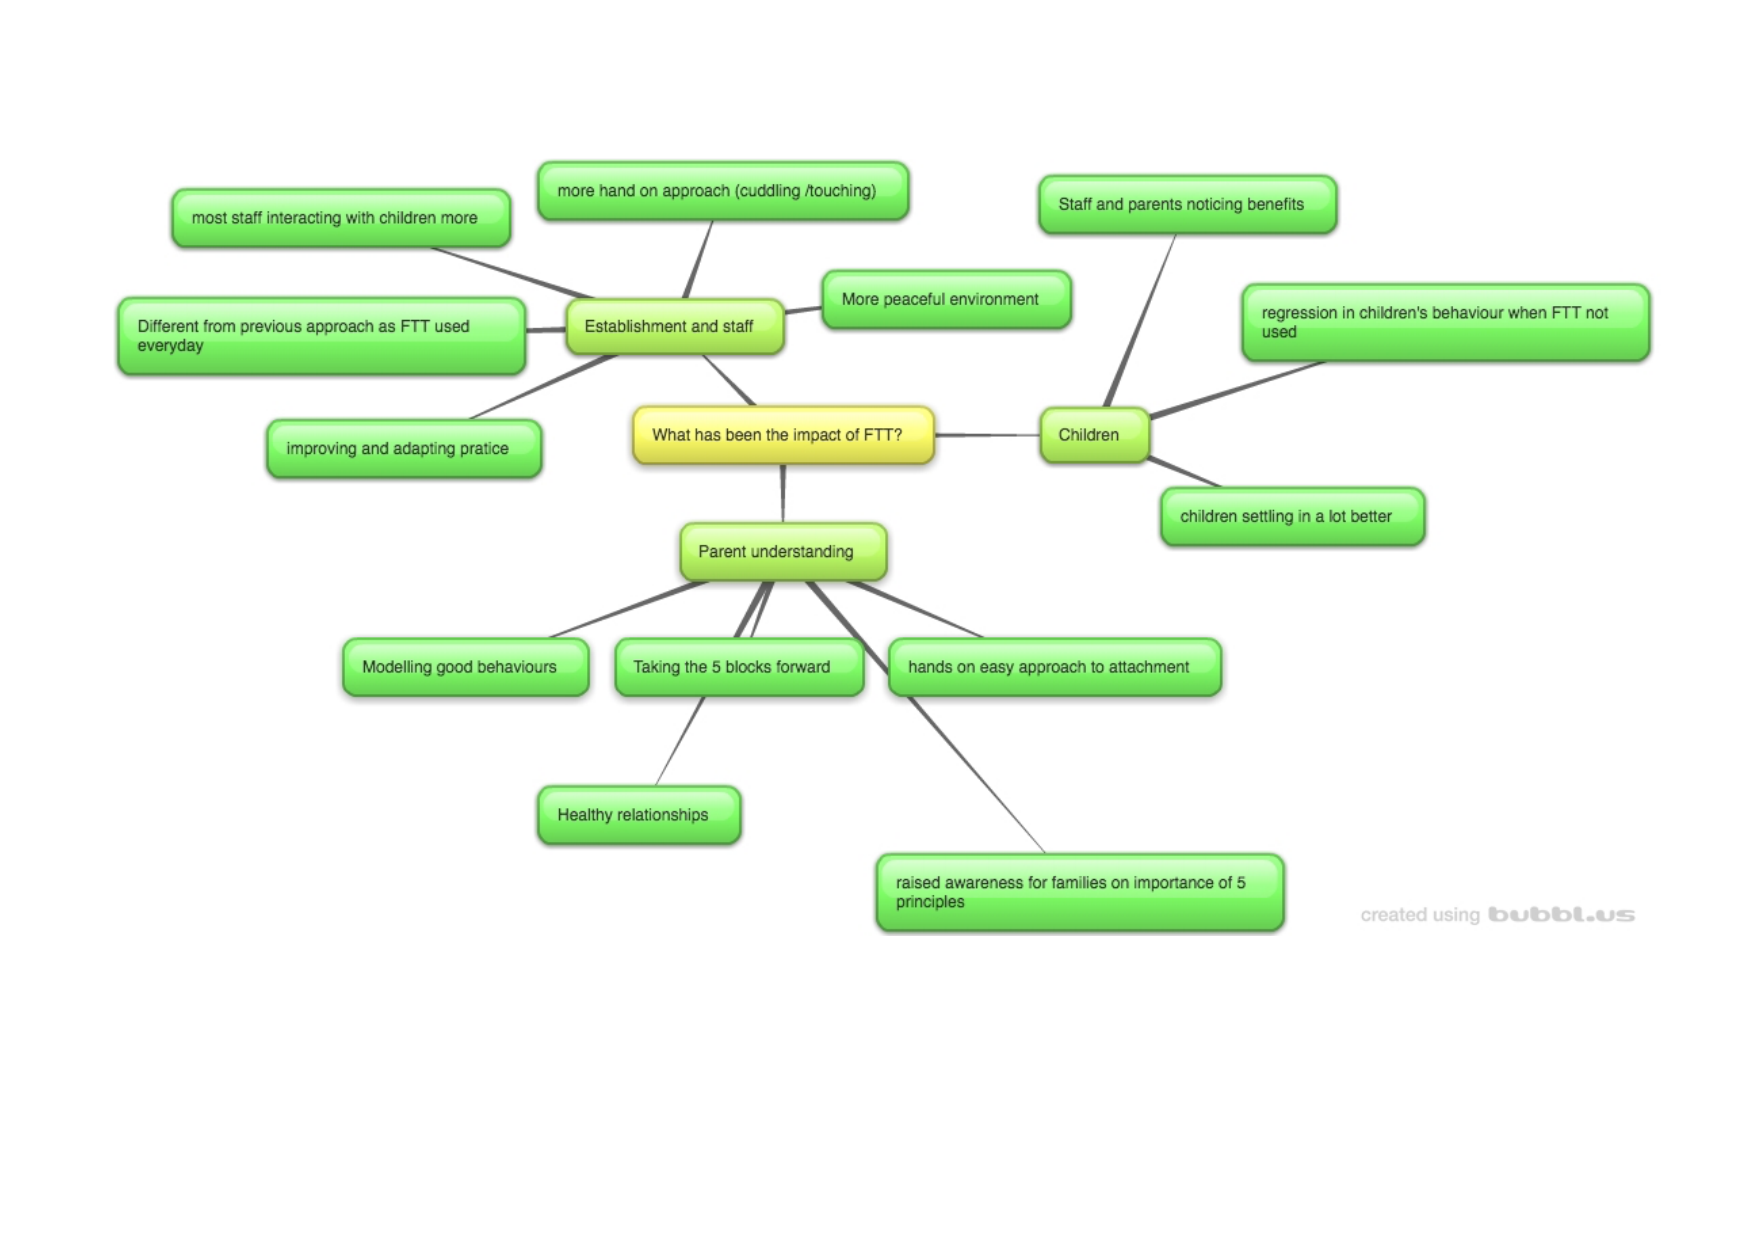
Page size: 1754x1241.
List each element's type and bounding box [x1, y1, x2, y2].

picture [112, 150, 1663, 936]
